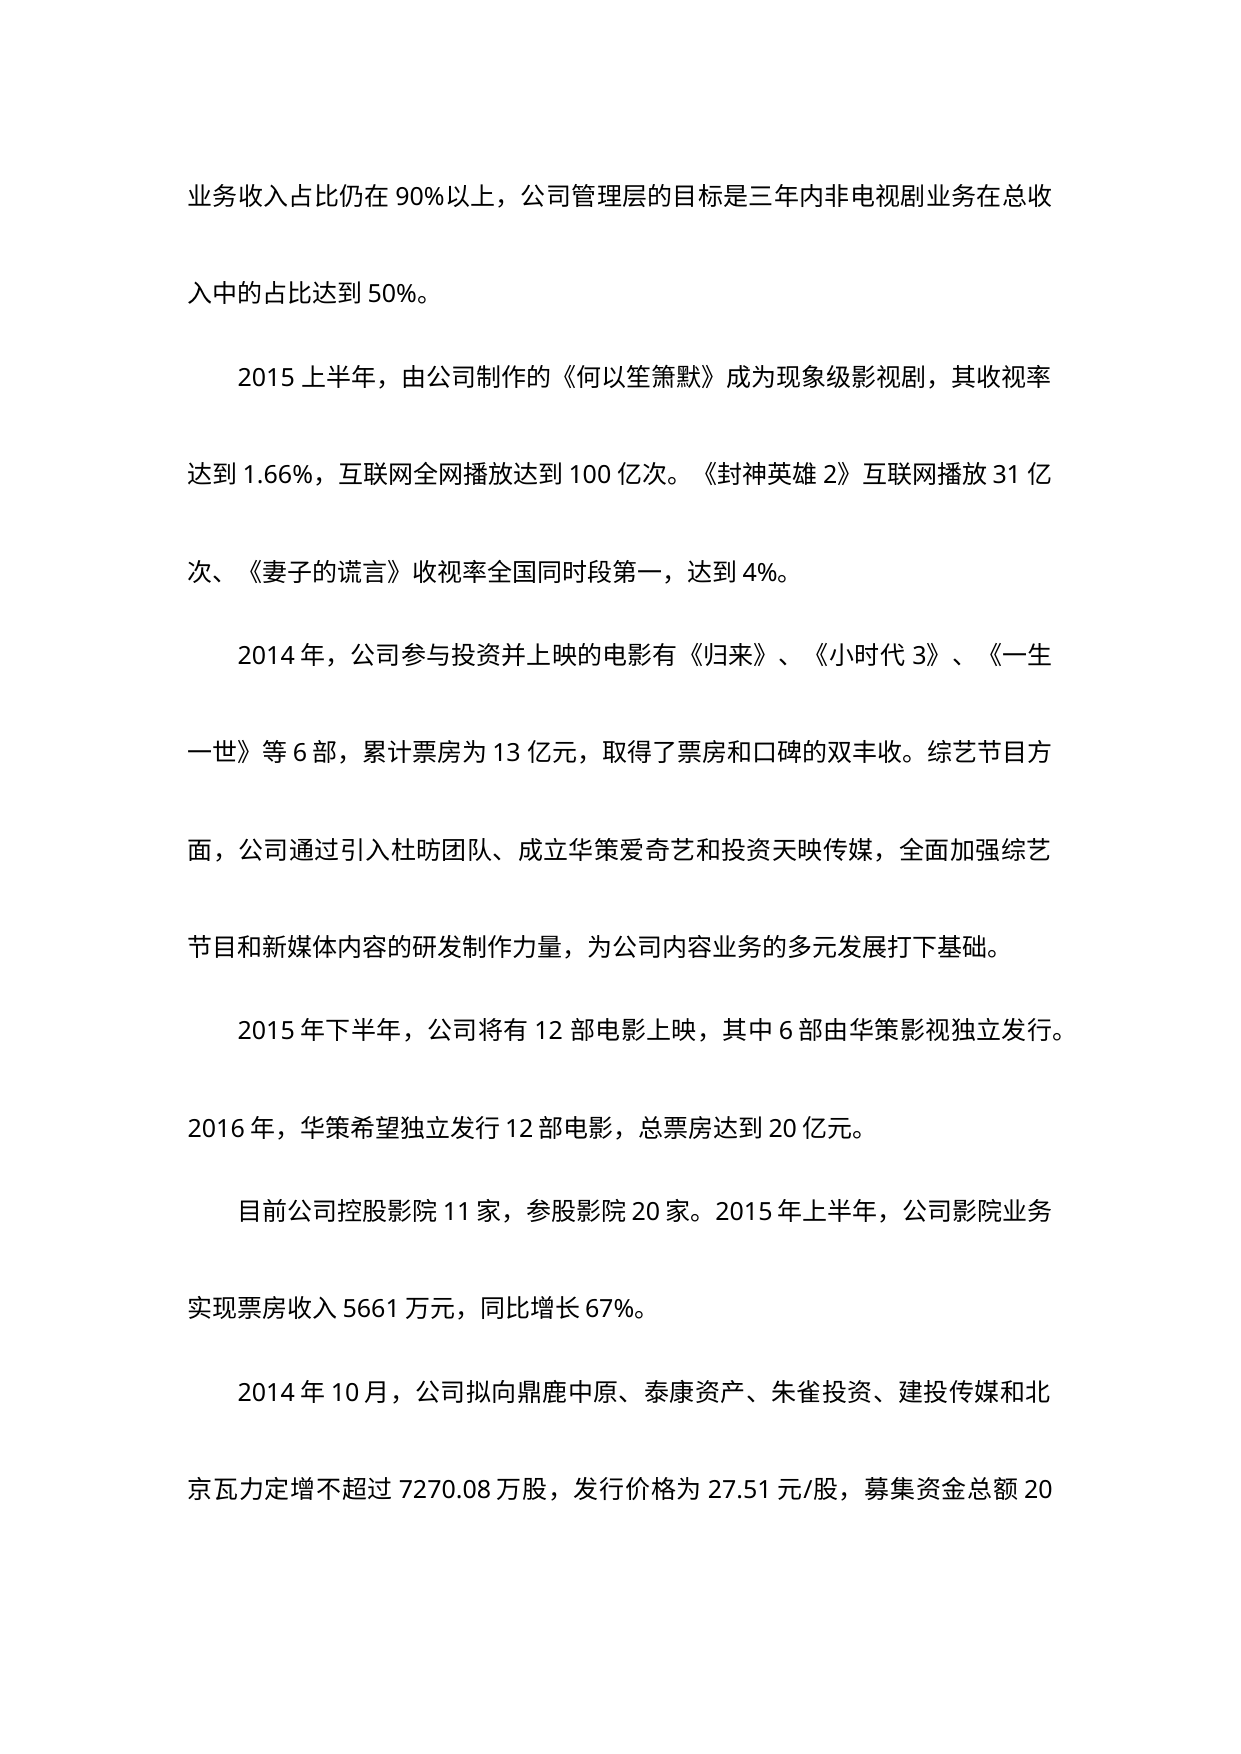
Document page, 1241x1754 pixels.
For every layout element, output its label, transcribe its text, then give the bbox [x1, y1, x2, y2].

text 目前公司控股影院11家，参股影院20家。2015年上半年，公司影院业务实现票房收入5661万元，同比增长67%。 [187, 1177, 1053, 1339]
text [187, 1358, 1053, 1520]
text 2015年下半年，公司将有12 部电影上映，其中6部由华策影视独立发行。2016年，华策希望独立发行12部电影，总票房达到20亿元。 [187, 996, 1053, 1159]
text 2014年，公司参与投资并上映的电影有《归来》、《小时代 3》、《一生一世》等6部，累计票房为13 亿元，取得了票房和口碑的双丰收。综艺节目方面，公司通过引入杜昉团队、成立华策爱奇艺和投资天映传媒，全面加强综艺节目和新媒体内容的研发制作力量，为公司内容业务的多元发展打下基础。 [187, 621, 1053, 978]
text 2015 上半年，由公司制作的《何以笙箫默》成为现象级影视剧，其收视率达到1.66%，互联网全网播放达到100 亿次。《封神英雄2》互联网播放31 亿次、《妻子的谎言》收视率全国同时段第一，达到4%。 [187, 343, 1053, 603]
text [187, 162, 1053, 324]
